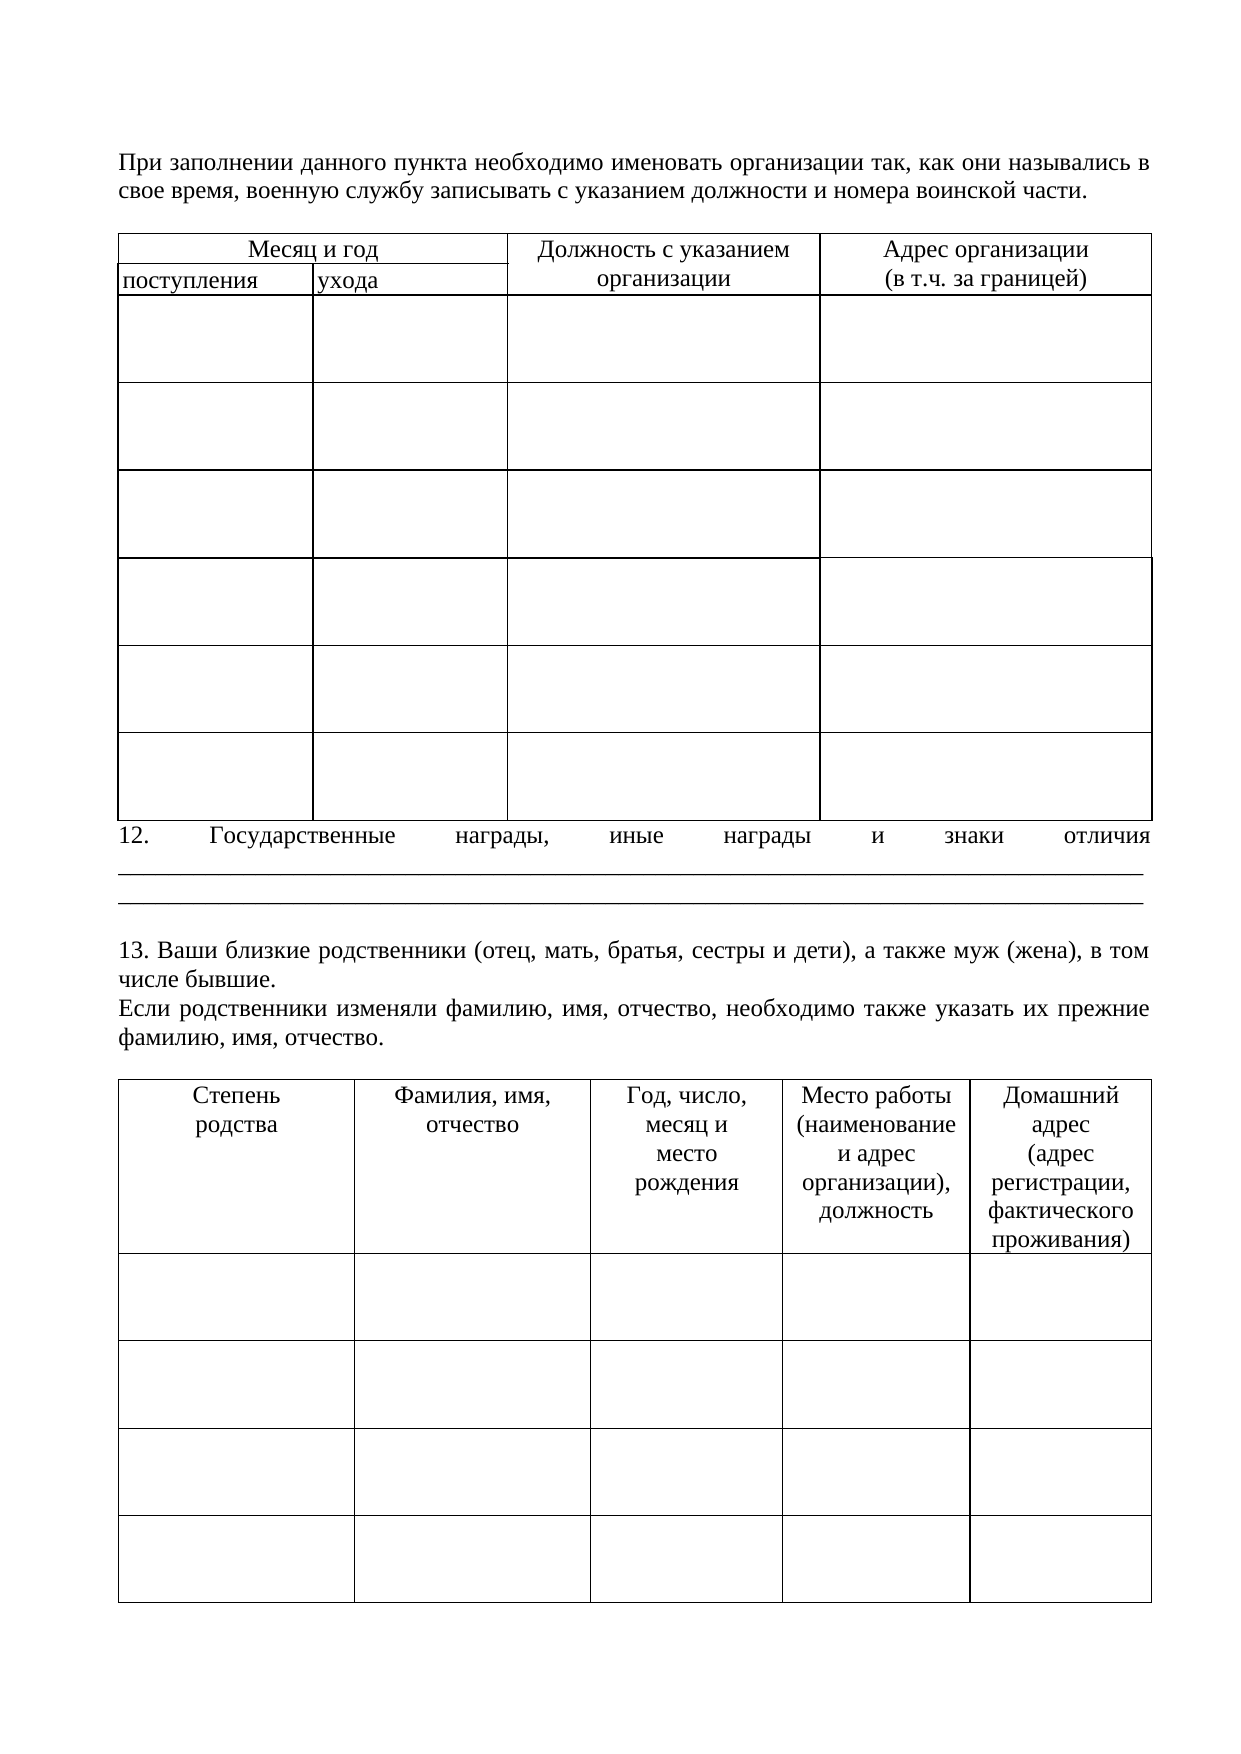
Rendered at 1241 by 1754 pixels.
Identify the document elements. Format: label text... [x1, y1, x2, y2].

table_cell [783, 1341, 969, 1427]
table_cell [821, 296, 1151, 382]
table_cell [355, 1254, 590, 1340]
table_cell [821, 733, 1151, 819]
table_cell [119, 1429, 354, 1515]
table_cell [508, 646, 819, 732]
table_cell [508, 733, 819, 819]
table_cell [591, 1516, 782, 1602]
table_cell [314, 296, 507, 382]
table_cell [508, 296, 819, 382]
table_cell ухода [314, 264, 507, 294]
table_cell [355, 1516, 590, 1602]
table_cell [119, 646, 312, 732]
table_header Месяц и год [119, 234, 507, 263]
table_cell [783, 1254, 969, 1340]
table_cell [971, 1516, 1151, 1602]
table_cell [821, 646, 1151, 732]
table_header Степень родства [119, 1080, 354, 1253]
text При заполнении данного пункта необходимо именовать организации так, как они назывались в свое время, военную службу записывать с указанием должности и номера воинской части. [118, 147, 1152, 204]
table_header Место работы (наименование и адрес организации), должность [783, 1080, 969, 1253]
table_cell [508, 383, 819, 469]
table_cell [355, 1429, 590, 1515]
table_cell [355, 1341, 590, 1427]
table_cell [591, 1429, 782, 1515]
table_cell [119, 383, 312, 469]
table_header Адрес организации (в т.ч. за границей) [821, 234, 1151, 294]
text 13. Ваши близкие родственники (отец, мать, братья, сестры и дети), а также муж (жена), в том числе бывшие. [118, 936, 1152, 993]
table_cell [821, 383, 1151, 469]
table_cell [314, 559, 507, 645]
table_cell [591, 1254, 782, 1340]
table_cell [971, 1254, 1151, 1340]
table_cell [591, 1341, 782, 1427]
table_header Фамилия, имя, отчество [355, 1080, 590, 1253]
table_cell [119, 296, 312, 382]
table_cell [119, 1341, 354, 1427]
table_header Домашний адрес (адрес регистрации, фактического проживания) [971, 1080, 1151, 1253]
table_cell [119, 559, 312, 645]
text 12. Государственные награды, иные награды и знаки отличия ____________________________________________________________________________________________________________________________________________________________________ [118, 821, 1152, 907]
table_cell [314, 471, 507, 557]
table_cell [314, 383, 507, 469]
table_cell [971, 1341, 1151, 1427]
table_cell [119, 1254, 354, 1340]
text Если родственники изменяли фамилию, имя, отчество, необходимо также указать их прежние фамилию, имя, отчество. [118, 993, 1152, 1051]
table_cell [119, 733, 312, 819]
table_cell поступления [119, 264, 312, 294]
table_cell [971, 1429, 1151, 1515]
table_header Должность с указанием организации [508, 234, 819, 294]
table_cell [508, 471, 819, 557]
table_cell [508, 559, 819, 645]
table_cell [119, 1516, 354, 1602]
table_cell [783, 1429, 969, 1515]
table_header Год, число, месяц и место рождения [591, 1080, 782, 1253]
table_cell [783, 1516, 969, 1602]
table_cell [821, 558, 1151, 645]
table_cell [119, 471, 312, 557]
table_cell [314, 646, 507, 732]
table_cell [821, 471, 1151, 557]
table_cell [314, 733, 507, 819]
